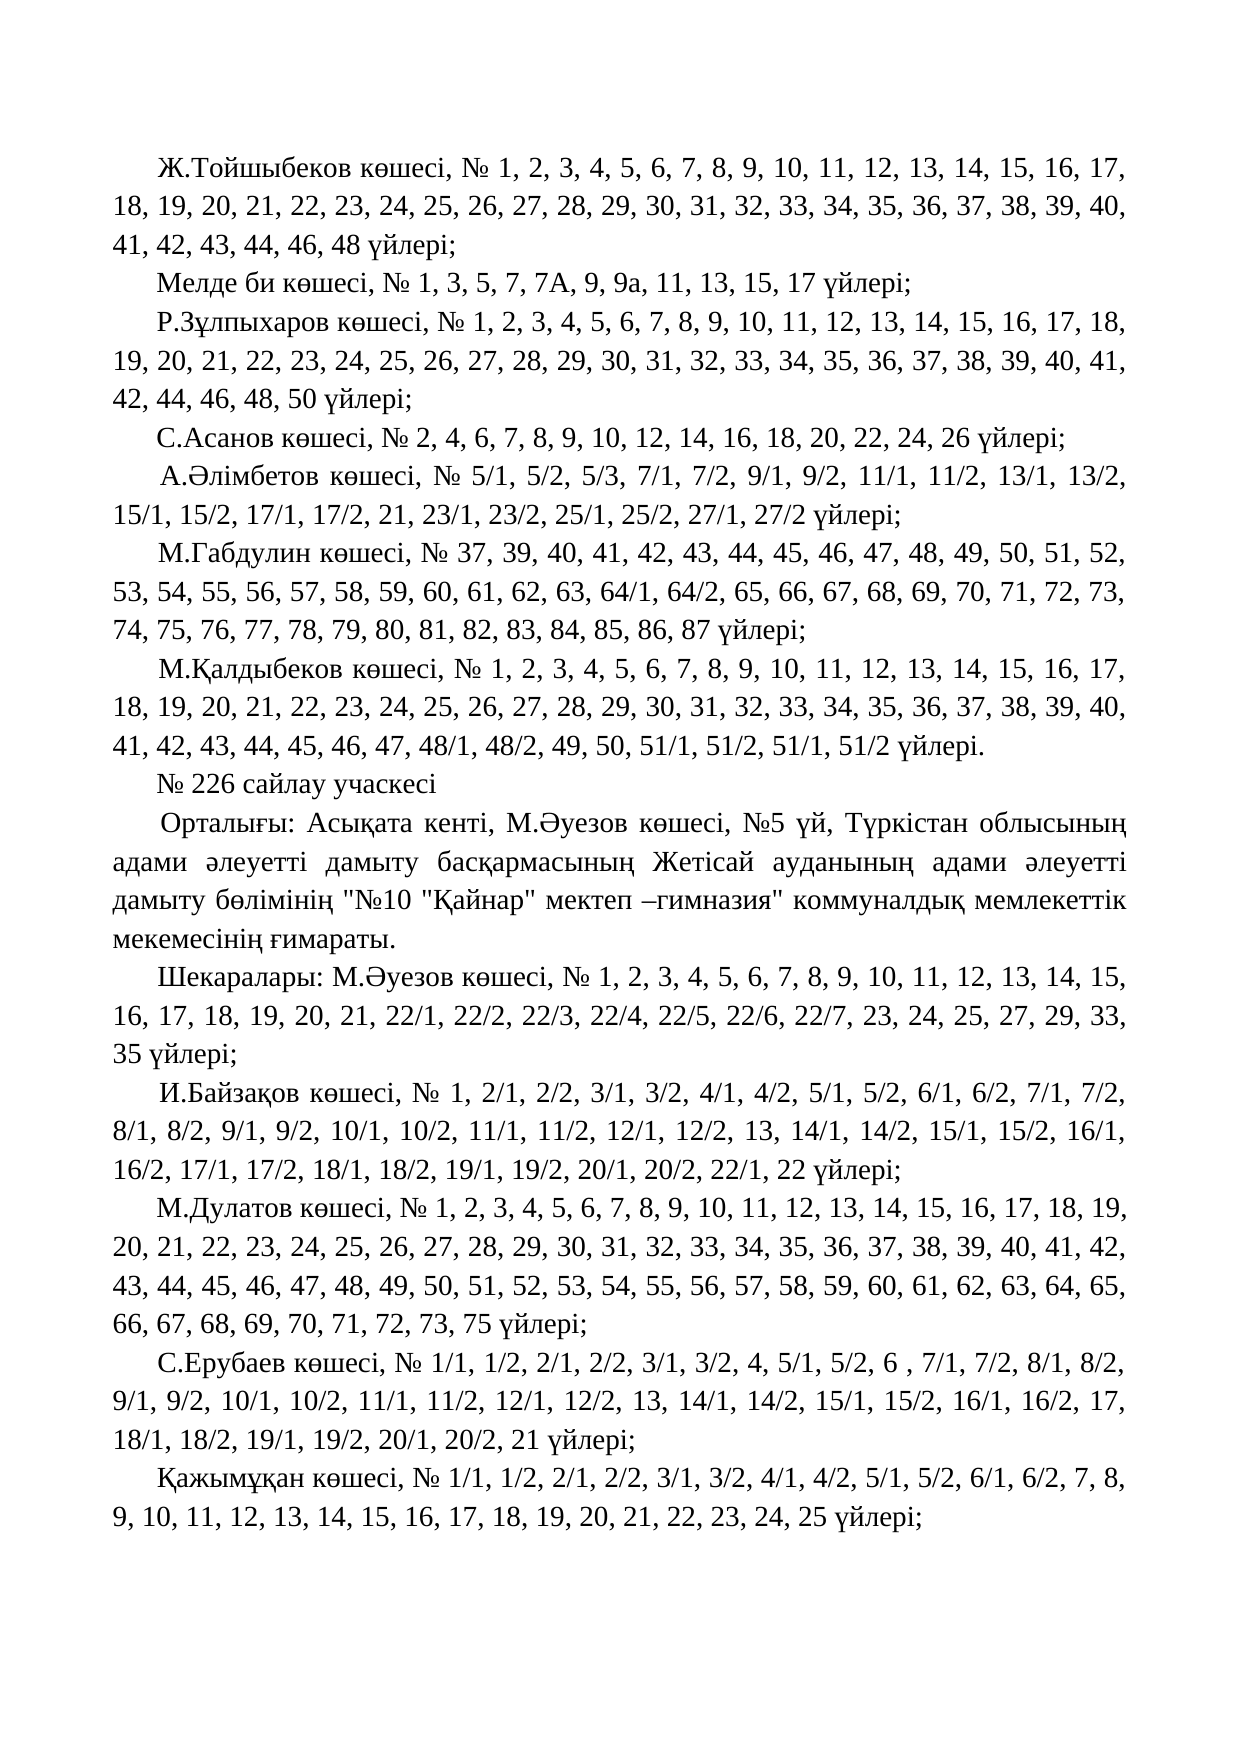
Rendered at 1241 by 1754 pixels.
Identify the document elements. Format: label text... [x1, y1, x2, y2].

text А.Әлімбетов көшесі, № 5/1, 5/2, 5/3, 7/1, 7/2, 9/1, 9/2, 11/1, 11/2, 13/1, 13/2, 15/1, 15/2, 17/1, 17/2, 21, 23/1, 23/2, 25/1, 25/2, 27/1, 27/2 үйлері; [112, 458, 1128, 530]
text М.Қалдыбеков көшесі, № 1, 2, 3, 4, 5, 6, 7, 8, 9, 10, 11, 12, 13, 14, 15, 16, 17, 18, 19, 20, 21, 22, 23, 24, 25, 26, 27, 28, 29, 30, 31, 32, 33, 34, 35, 36, 37, 38, 39, 40, 41, 42, 43, 44, 45, 46, 47, 48/1, 48/2, 49, 50, 51/1, 51/2, 51/1, 51/2 үйлері. [112, 651, 1128, 762]
text Қажымұқан көшесі, № 1/1, 1/2, 2/1, 2/2, 3/1, 3/2, 4/1, 4/2, 5/1, 5/2, 6/1, 6/2, 7, 8, 9, 10, 11, 12, 13, 14, 15, 16, 17, 18, 19, 20, 21, 22, 23, 24, 25 үйлері; [112, 1460, 1128, 1532]
text Орталығы: Асықата кенті, М.Әуезов көшесі, №5 үй, Түркістан облысының адами әлеуетті дамыту басқармасының Жетісай ауданының адами әлеуетті дамыту бөлімінің "№10 "Қайнар" мектеп –гимназия" коммуналдық мемлекеттік мекемесінің ғимараты. [112, 805, 1128, 954]
text Ж.Тойшыбеков көшесі, № 1, 2, 3, 4, 5, 6, 7, 8, 9, 10, 11, 12, 13, 14, 15, 16, 17, 18, 19, 20, 21, 22, 23, 24, 25, 26, 27, 28, 29, 30, 31, 32, 33, 34, 35, 36, 37, 38, 39, 40, 41, 42, 43, 44, 46, 48 үйлері; [112, 150, 1128, 261]
text № 226 сайлау учаскесі [112, 767, 1128, 800]
text Шекаралары: М.Әуезов көшесі, № 1, 2, 3, 4, 5, 6, 7, 8, 9, 10, 11, 12, 13, 14, 15, 16, 17, 18, 19, 20, 21, 22/1, 22/2, 22/3, 22/4, 22/5, 22/6, 22/7, 23, 24, 25, 27, 29, 33, 35 үйлері; [112, 959, 1128, 1070]
text Мелде би көшесі, № 1, 3, 5, 7, 7А, 9, 9а, 11, 13, 15, 17 үйлері; [112, 266, 1128, 299]
text И.Байзақов көшесі, № 1, 2/1, 2/2, 3/1, 3/2, 4/1, 4/2, 5/1, 5/2, 6/1, 6/2, 7/1, 7/2, 8/1, 8/2, 9/1, 9/2, 10/1, 10/2, 11/1, 11/2, 12/1, 12/2, 13, 14/1, 14/2, 15/1, 15/2, 16/1, 16/2, 17/1, 17/2, 18/1, 18/2, 19/1, 19/2, 20/1, 20/2, 22/1, 22 үйлері; [112, 1075, 1128, 1186]
text С.Ерубаев көшесі, № 1/1, 1/2, 2/1, 2/2, 3/1, 3/2, 4, 5/1, 5/2, 6 , 7/1, 7/2, 8/1, 8/2, 9/1, 9/2, 10/1, 10/2, 11/1, 11/2, 12/1, 12/2, 13, 14/1, 14/2, 15/1, 15/2, 16/1, 16/2, 17, 18/1, 18/2, 19/1, 19/2, 20/1, 20/2, 21 үйлері; [112, 1345, 1128, 1455]
text М.Габдулин көшесі, № 37, 39, 40, 41, 42, 43, 44, 45, 46, 47, 48, 49, 50, 51, 52, 53, 54, 55, 56, 57, 58, 59, 60, 61, 62, 63, 64/1, 64/2, 65, 66, 67, 68, 69, 70, 71, 72, 73, 74, 75, 76, 77, 78, 79, 80, 81, 82, 83, 84, 85, 86, 87 үйлері; [112, 535, 1128, 646]
text М.Дулатов көшесі, № 1, 2, 3, 4, 5, 6, 7, 8, 9, 10, 11, 12, 13, 14, 15, 16, 17, 18, 19, 20, 21, 22, 23, 24, 25, 26, 27, 28, 29, 30, 31, 32, 33, 34, 35, 36, 37, 38, 39, 40, 41, 42, 43, 44, 45, 46, 47, 48, 49, 50, 51, 52, 53, 54, 55, 56, 57, 58, 59, 60, 61, 62, 63, 64, 65, 66, 67, 68, 69, 70, 71, 72, 73, 75 үйлері; [112, 1191, 1128, 1340]
text С.Асанов көшесі, № 2, 4, 6, 7, 8, 9, 10, 12, 14, 16, 18, 20, 22, 24, 26 үйлері; [112, 420, 1128, 453]
text Р.Зұлпыхаров көшесі, № 1, 2, 3, 4, 5, 6, 7, 8, 9, 10, 11, 12, 13, 14, 15, 16, 17, 18, 19, 20, 21, 22, 23, 24, 25, 26, 27, 28, 29, 30, 31, 32, 33, 34, 35, 36, 37, 38, 39, 40, 41, 42, 44, 46, 48, 50 үйлері; [112, 304, 1128, 415]
